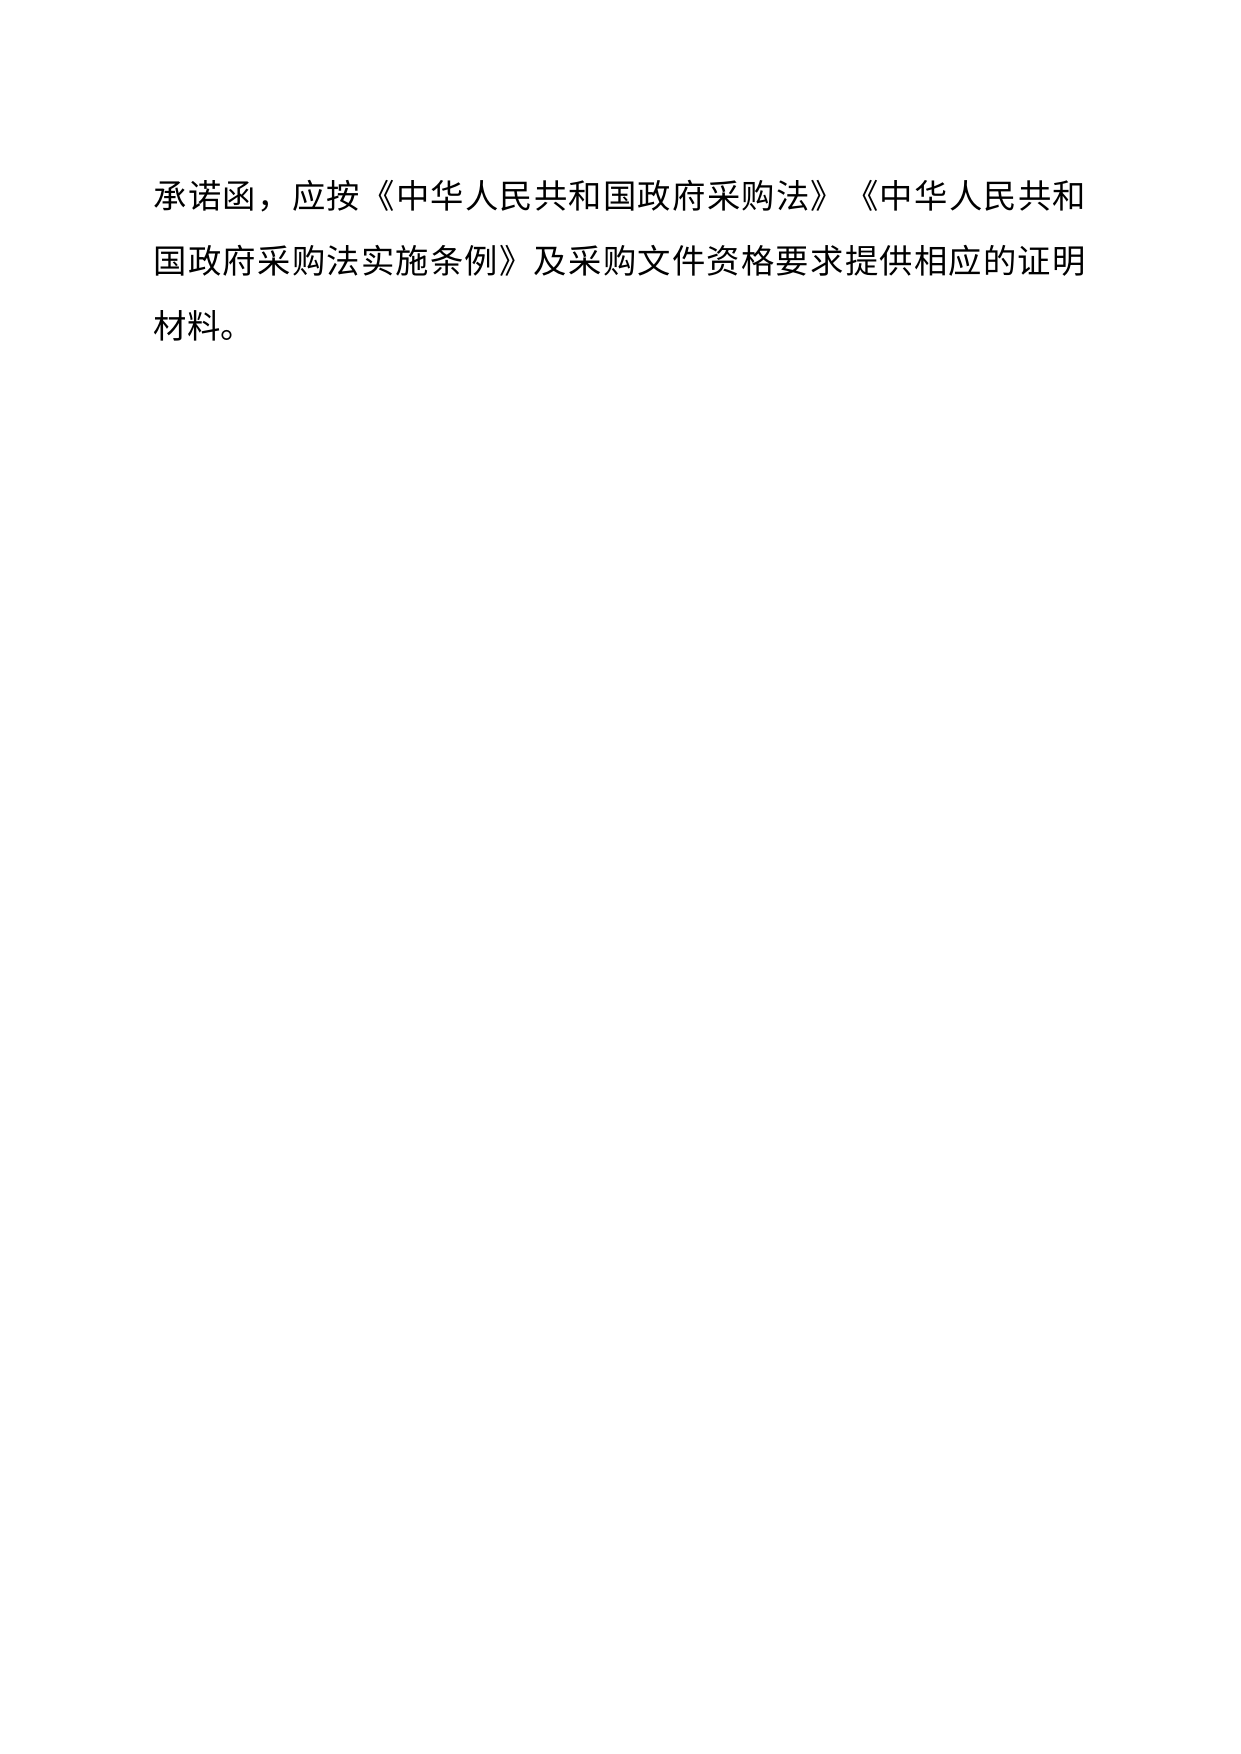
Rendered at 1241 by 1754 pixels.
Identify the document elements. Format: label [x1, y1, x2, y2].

text [153, 162, 1087, 357]
